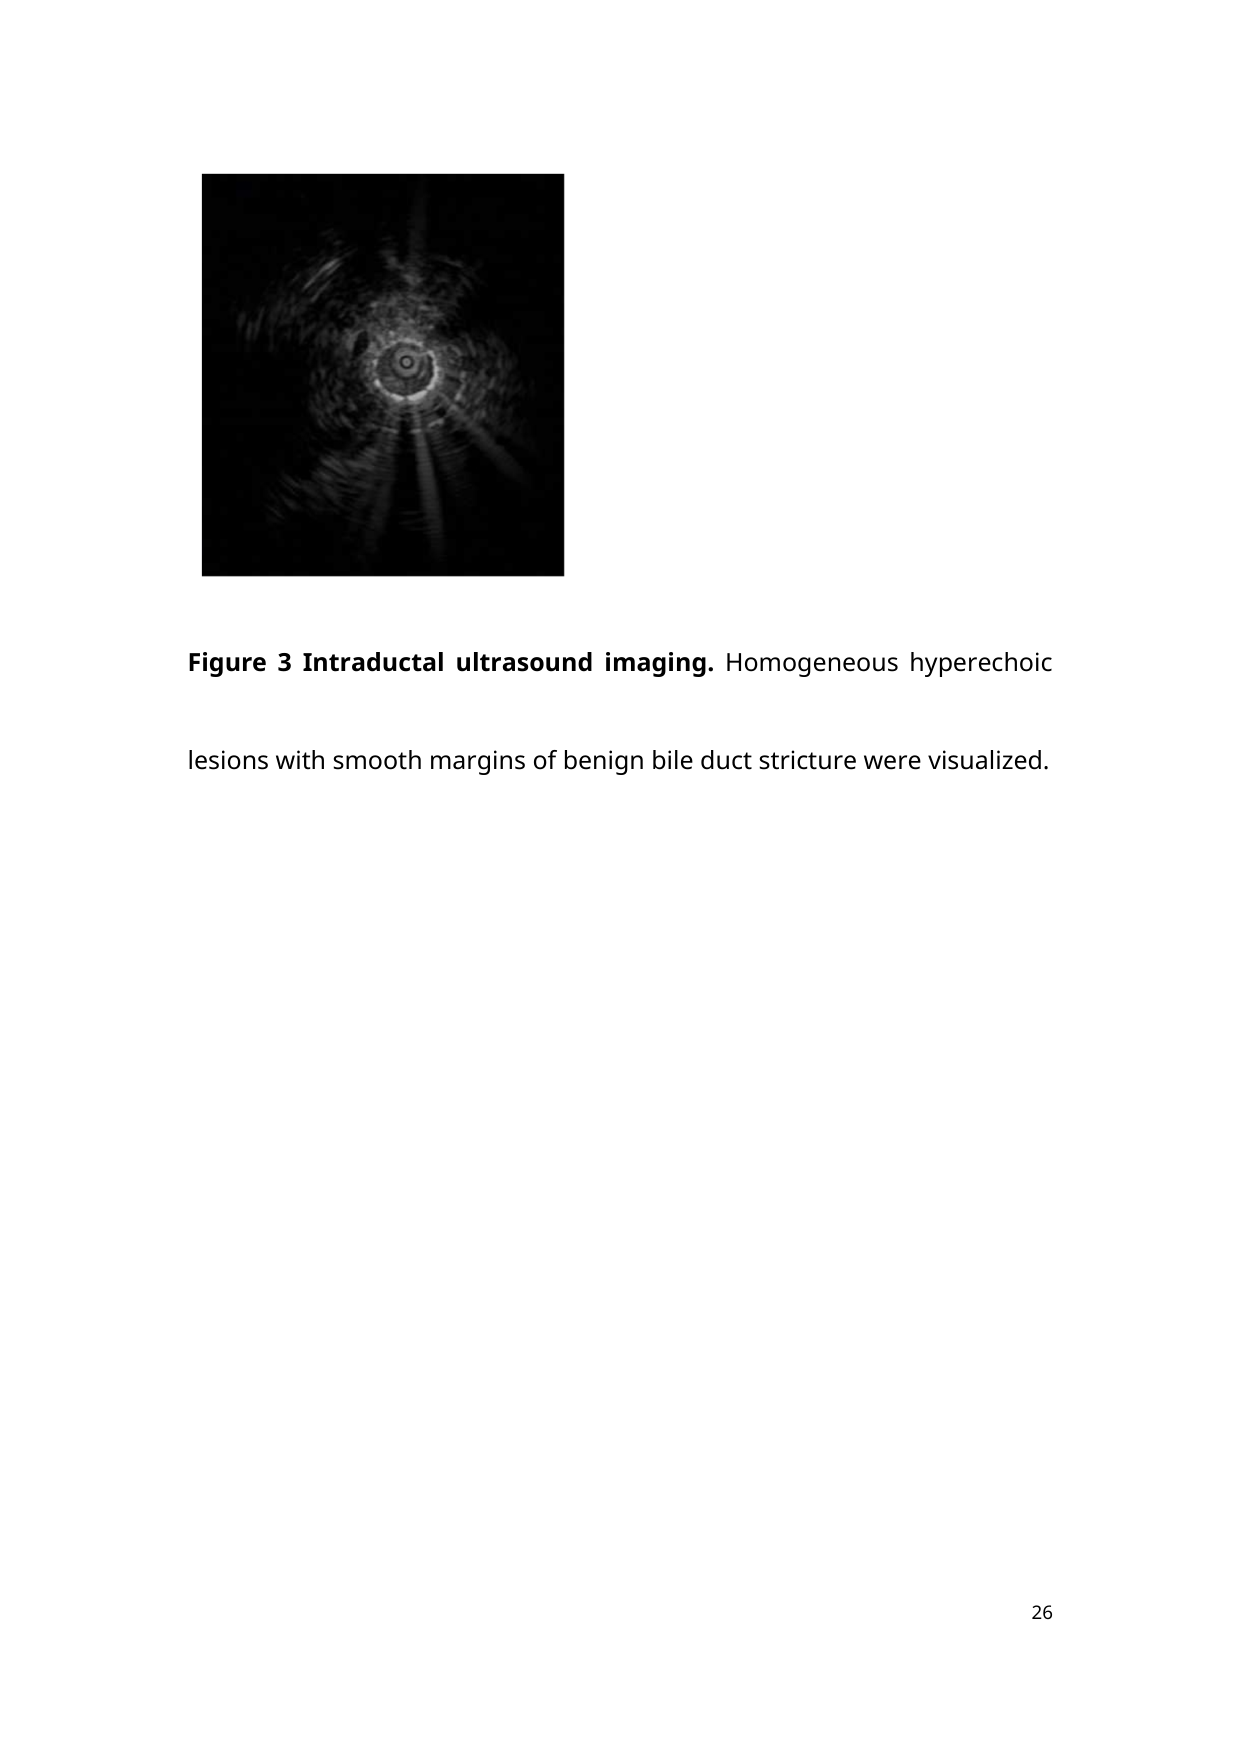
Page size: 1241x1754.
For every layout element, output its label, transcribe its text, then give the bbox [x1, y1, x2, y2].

text Figure 3 Intraductal ultrasound imaging. Homogeneous hyperechoic lesions with smooth margins of benign bile duct stricture were visualized. [187, 630, 1053, 792]
picture [187, 159, 579, 591]
